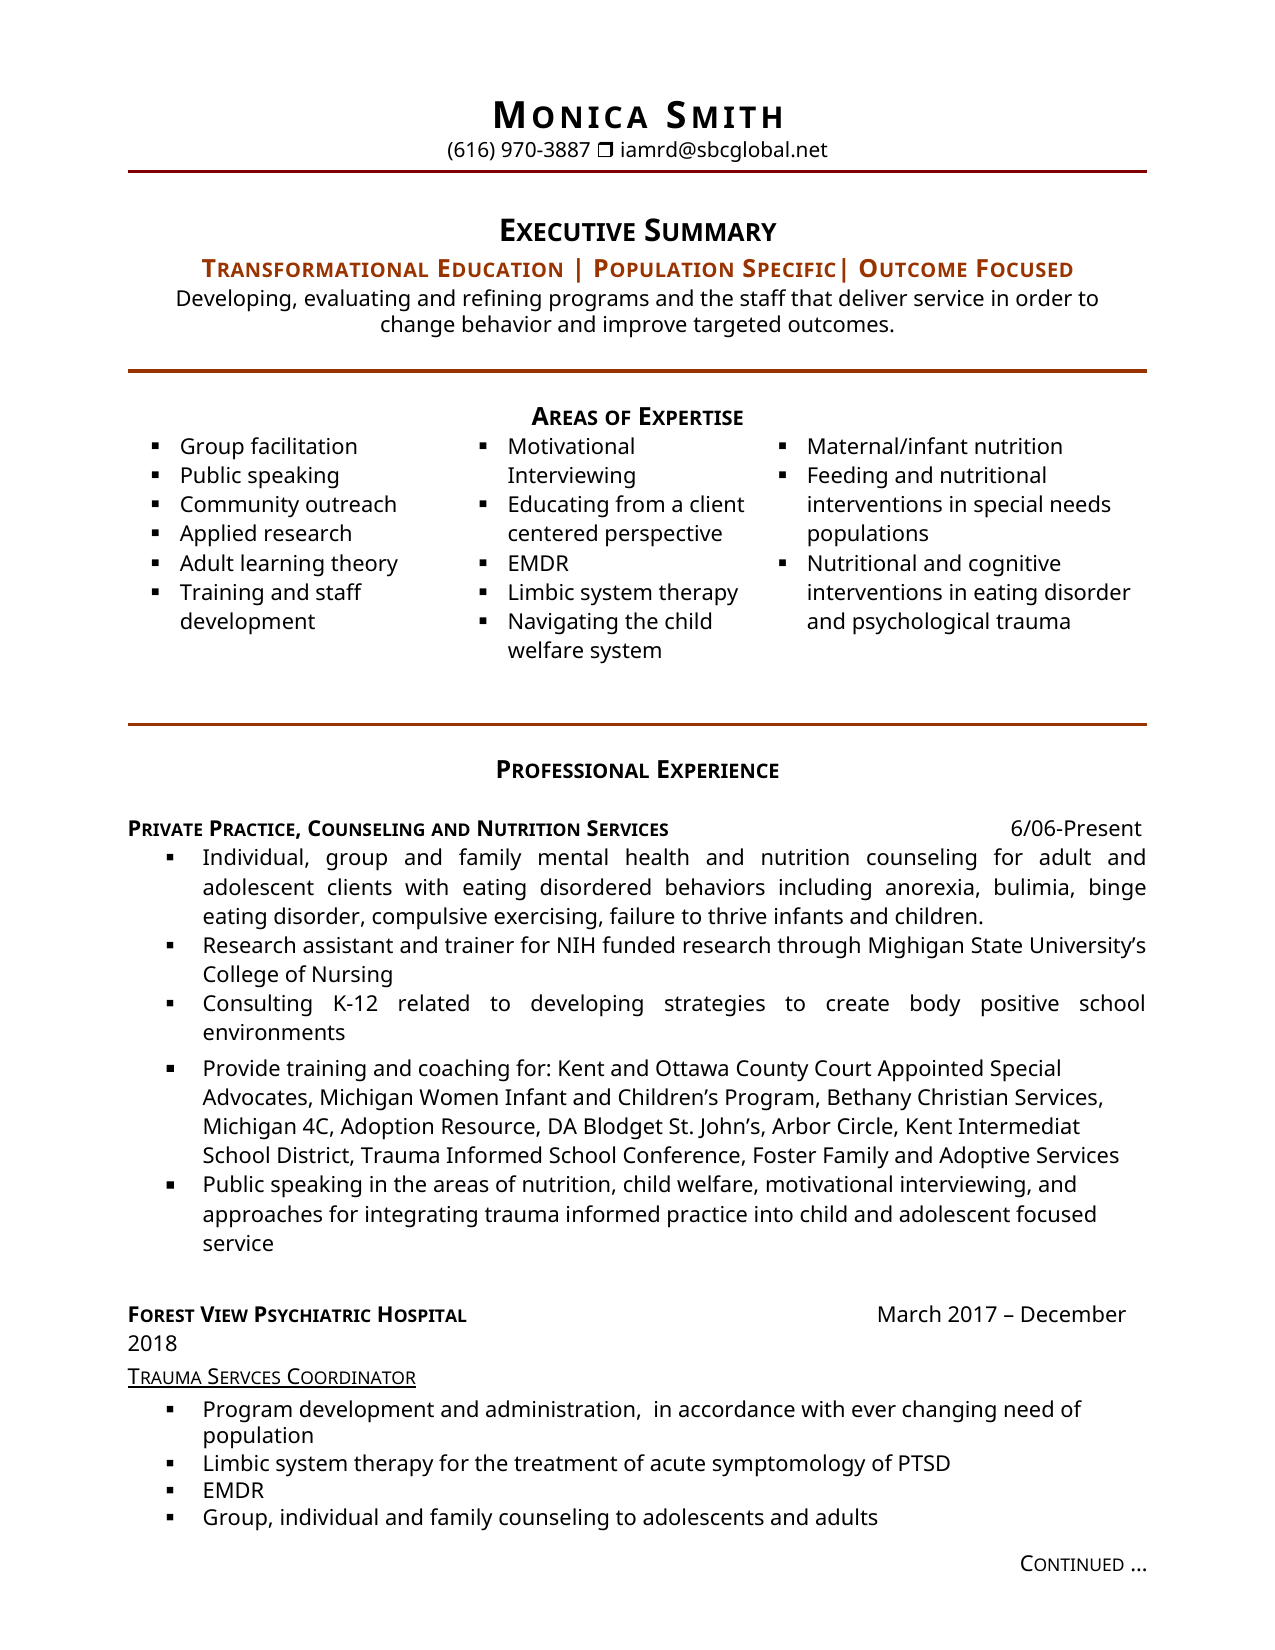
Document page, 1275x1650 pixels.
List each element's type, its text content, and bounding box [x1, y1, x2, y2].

text Trauma Servces Coordinator [127, 1363, 1147, 1390]
text Monica Smith [127, 105, 1147, 134]
text Transformational Education | Population Specific| Outcome Focused [127, 251, 1147, 285]
list Individual, group and family mental health and nutrition counseling for adult and adolescent clients with eating disordered behaviors including anorexia, bulimia, binge eating disorder, compulsive exercising, failure to thrive infants and children. [165, 842, 1147, 930]
list Provide training and coaching for: Kent and Ottawa County Court Appointed Special Advocates, Michigan Women Infant and Children’s Program, Bethany Christian Services, Michigan 4C, Adoption Resource, DA Blodget St. John’s, Arbor Circle, Kent Intermediat School District, Trauma Informed School Conference, Foster Family and Adoptive Services [165, 1053, 1147, 1169]
list Public speaking in the areas of nutrition, child welfare, motivational interviewing, and approaches for integrating trauma informed practice into child and adolescent focused service [165, 1169, 1147, 1257]
list EMDR [165, 1477, 1147, 1503]
table_header Maternal/infant nutrition Feeding and nutritional interventions in special needs populations Nutritional and cognitive interventions in eating disorder and psychological trauma [766, 431, 1168, 693]
text Executive Summary [127, 208, 1147, 251]
text Developing, evaluating and refining programs and the staff that deliver service in order to [127, 285, 1147, 312]
list Research assistant and trainer for NIH funded research through Mighigan State University’s College of Nursing [165, 930, 1147, 988]
table_header Group facilitation Public speaking Community outreach Applied research Adult learning theory Training and staff development [139, 431, 466, 693]
table_header Motivational Interviewing Educating from a client centered perspective EMDR Limbic system therapy Navigating the child welfare system [466, 431, 766, 693]
text (616) 970-3887 iamrd@sbcglobal.net [127, 134, 1147, 163]
list Group, individual and family counseling to adolescents and adults [165, 1503, 1147, 1530]
list Limbic system therapy for the treatment of acute symptomology of PTSD [165, 1450, 1147, 1477]
list Consulting K-12 related to developing strategies to create body positive school environments [165, 988, 1147, 1047]
text change behavior and improve targeted outcomes. [127, 312, 1147, 338]
list Program development and administration, in accordance with ever changing need of population [165, 1396, 1147, 1450]
text Professional Experience [127, 755, 1147, 784]
text Areas of Expertise [127, 402, 1147, 431]
text Private Practice, Counseling and Nutrition Services 6/06-Present [127, 813, 1147, 842]
text Forest View Psychiatric Hospital March 2017 – December 2018 [127, 1299, 1147, 1357]
